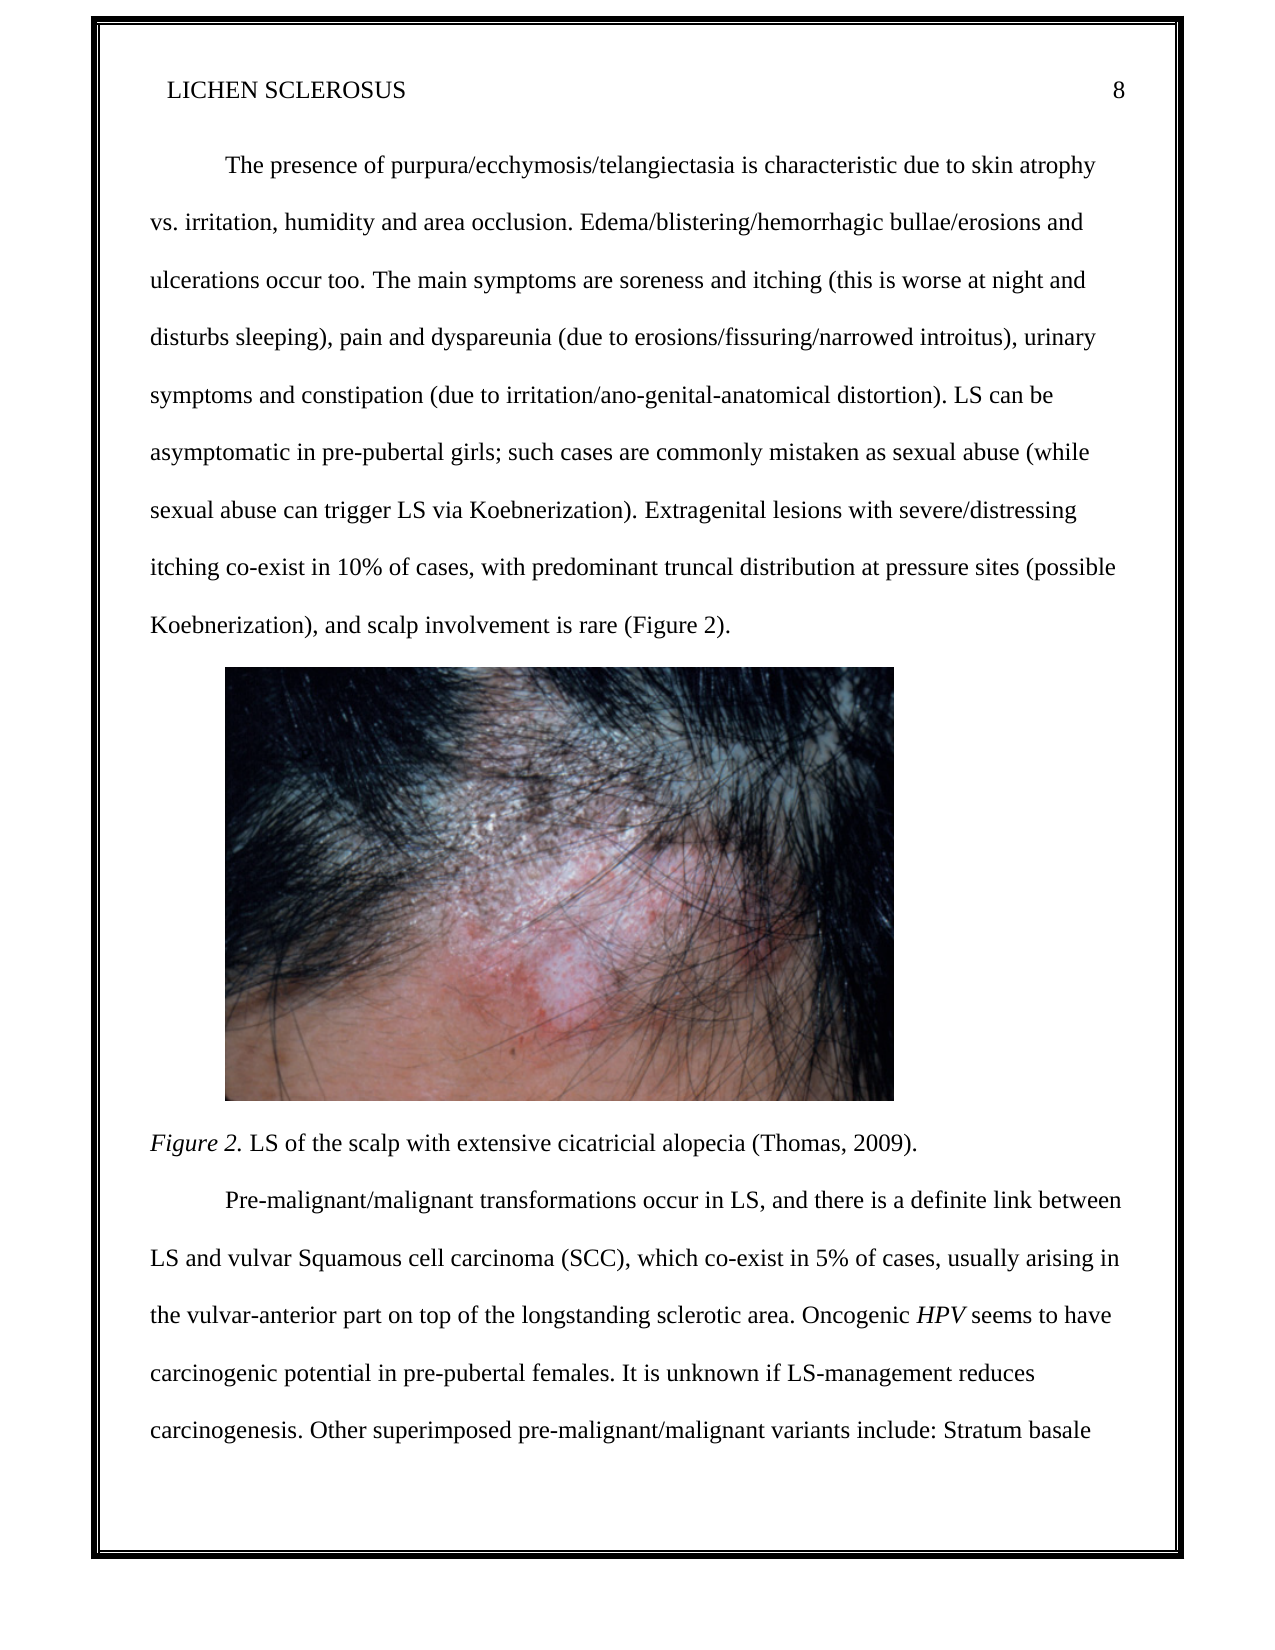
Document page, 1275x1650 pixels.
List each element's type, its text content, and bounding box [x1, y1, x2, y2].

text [150, 1186, 1125, 1444]
text Figure 2. LS of the scalp with extensive cicatricial alopecia (Thomas, 2009). [150, 1128, 1125, 1157]
text The presence of purpura/ecchymosis/telangiectasia is characteristic due to skin atrophy vs. irritation, humidity and area occlusion. Edema/blistering/hemorrhagic bullae/erosions and ulcerations occur too. The main symptoms are soreness and itching (this is worse at night and disturbs sleeping), pain and dyspareunia (due to erosions/fissuring/narrowed introitus), urinary symptoms and constipation (due to irritation/ano-genital-anatomical distortion). LS can be asymptomatic in pre-pubertal girls; such cases are commonly mistaken as sexual abuse (while sexual abuse can trigger LS via Koebnerization). Extragenital lesions with severe/distressing itching co-exist in 10% of cases, with predominant truncal distribution at pressure sites (possible Koebnerization), and scalp involvement is rare (Figure 2). [150, 150, 1125, 639]
